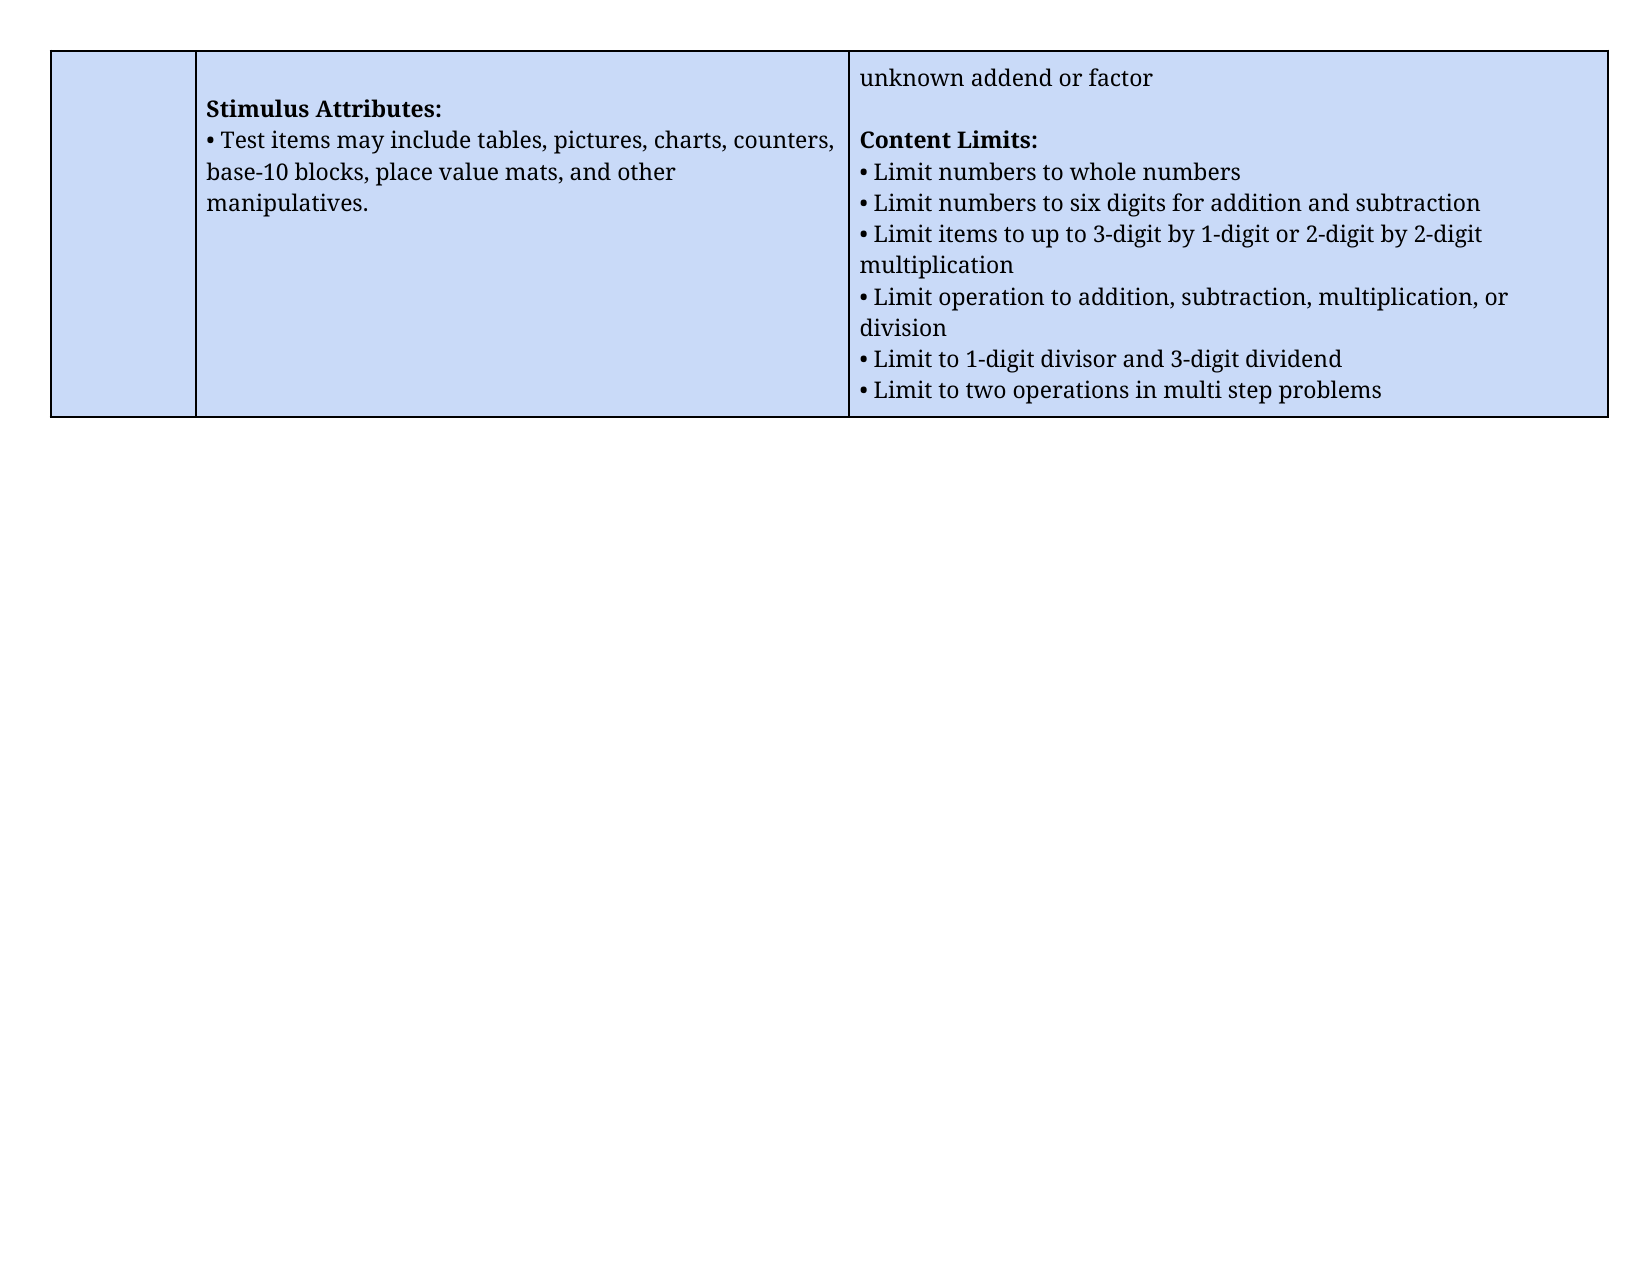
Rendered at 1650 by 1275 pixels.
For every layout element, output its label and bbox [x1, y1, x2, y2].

table_cell [197, 52, 848, 416]
table_cell [52, 52, 195, 416]
table_cell [850, 52, 1607, 416]
